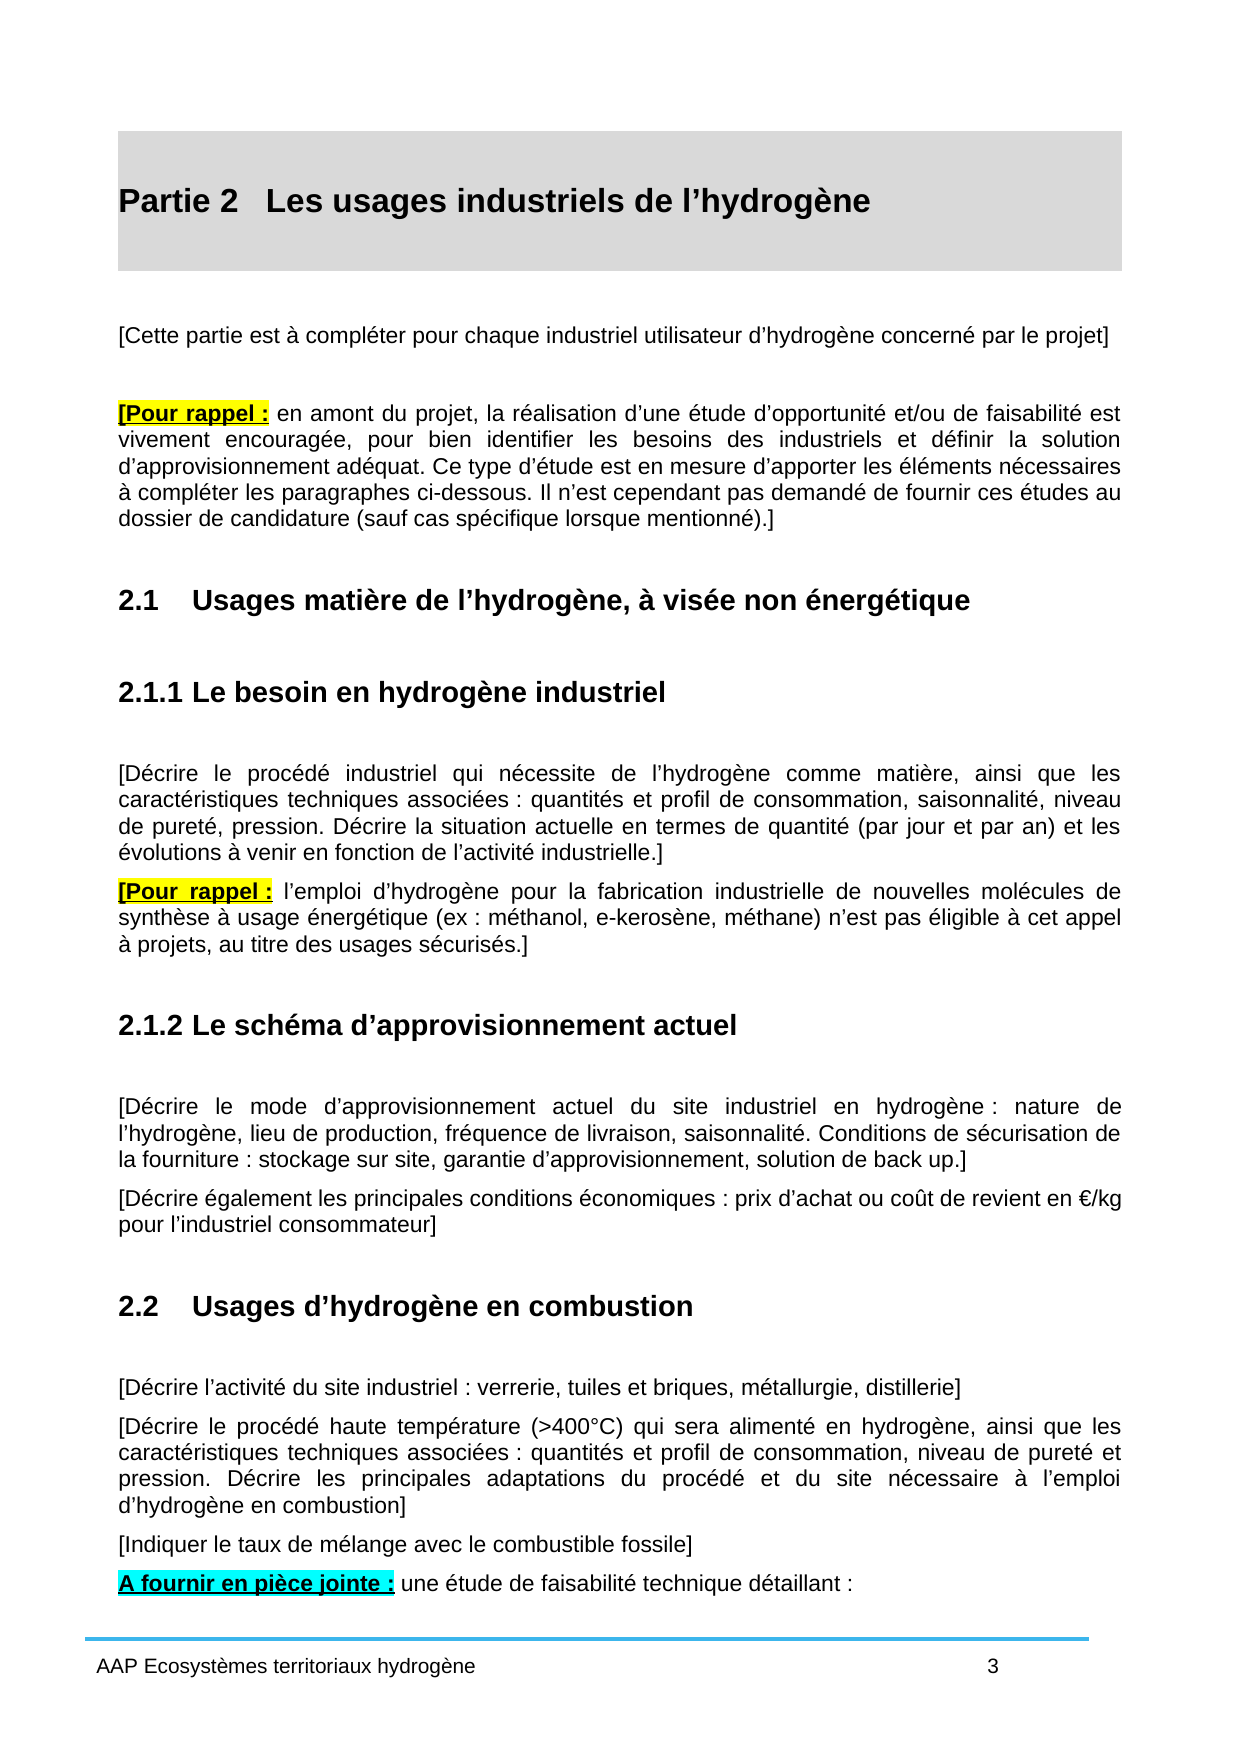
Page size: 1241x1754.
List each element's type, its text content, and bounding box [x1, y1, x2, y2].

text [Indiquer le taux de mélange avec le combustible fossile] [118, 1531, 1122, 1557]
text Partie 2 Les usages industriels de l’hydrogène [118, 182, 1122, 220]
text [Décrire également les principales conditions économiques : prix d’achat ou coût de revient en €/kg pour l’industriel consommateur] [118, 1185, 1122, 1238]
text [Décrire l’activité du site industriel : verrerie, tuiles et briques, métallurgie, distillerie] [118, 1374, 1122, 1400]
text [Décrire le procédé industriel qui nécessite de l’hydrogène comme matière, ainsi que les caractéristiques techniques associées : quantités et profil de consommation, saisonnalité, niveau de pureté, pression. Décrire la situation actuelle en termes de quantité (par jour et par an) et les évolutions à venir en fonction de l’activité industrielle.] [118, 760, 1122, 866]
text [Décrire le procédé haute température (>400°C) qui sera alimenté en hydrogène, ainsi que les caractéristiques techniques associées : quantités et profil de consommation, niveau de pureté et pression. Décrire les principales adaptations du procédé et du site nécessaire à l’emploi d’hydrogène en combustion] [118, 1413, 1122, 1518]
text 2.1.2 Le schéma d’approvisionnement actuel [118, 1008, 1122, 1042]
text [Pour rappel : en amont du projet, la réalisation d’une étude d’opportunité et/ou de faisabilité est vivement encouragée, pour bien identifier les besoins des industriels et définir la solution d’approvisionnement adéquat. Ce type d’étude est en mesure d’apporter les éléments nécessaires à compléter les paragraphes ci-dessous. Il n’est cependant pas demandé de fournir ces études au dossier de candidature (sauf cas spécifique lorsque mentionné).] [118, 400, 1122, 532]
text 2.1.1 Le besoin en hydrogène industriel [118, 675, 1122, 709]
text [Pour rappel : l’emploi d’hydrogène pour la fabrication industrielle de nouvelles molécules de synthèse à usage énergétique (ex : méthanol, e-kerosène, méthane) n’est pas éligible à cet appel à projets, au titre des usages sécurisés.] [118, 878, 1122, 957]
text 2.2 Usages d’hydrogène en combustion [118, 1289, 1122, 1322]
text [Décrire le mode d’approvisionnement actuel du site industriel en hydrogène : nature de l’hydrogène, lieu de production, fréquence de livraison, saisonnalité. Conditions de sécurisation de la fourniture : stockage sur site, garantie d’approvisionnement, solution de back up.] [118, 1093, 1122, 1172]
text [Cette partie est à compléter pour chaque industriel utilisateur d’hydrogène concerné par le projet] [118, 322, 1122, 349]
text 2.1 Usages matière de l’hydrogène, à visée non énergétique [118, 583, 1122, 617]
text A fournir en pièce jointe : une étude de faisabilité technique détaillant : [118, 1569, 1122, 1596]
